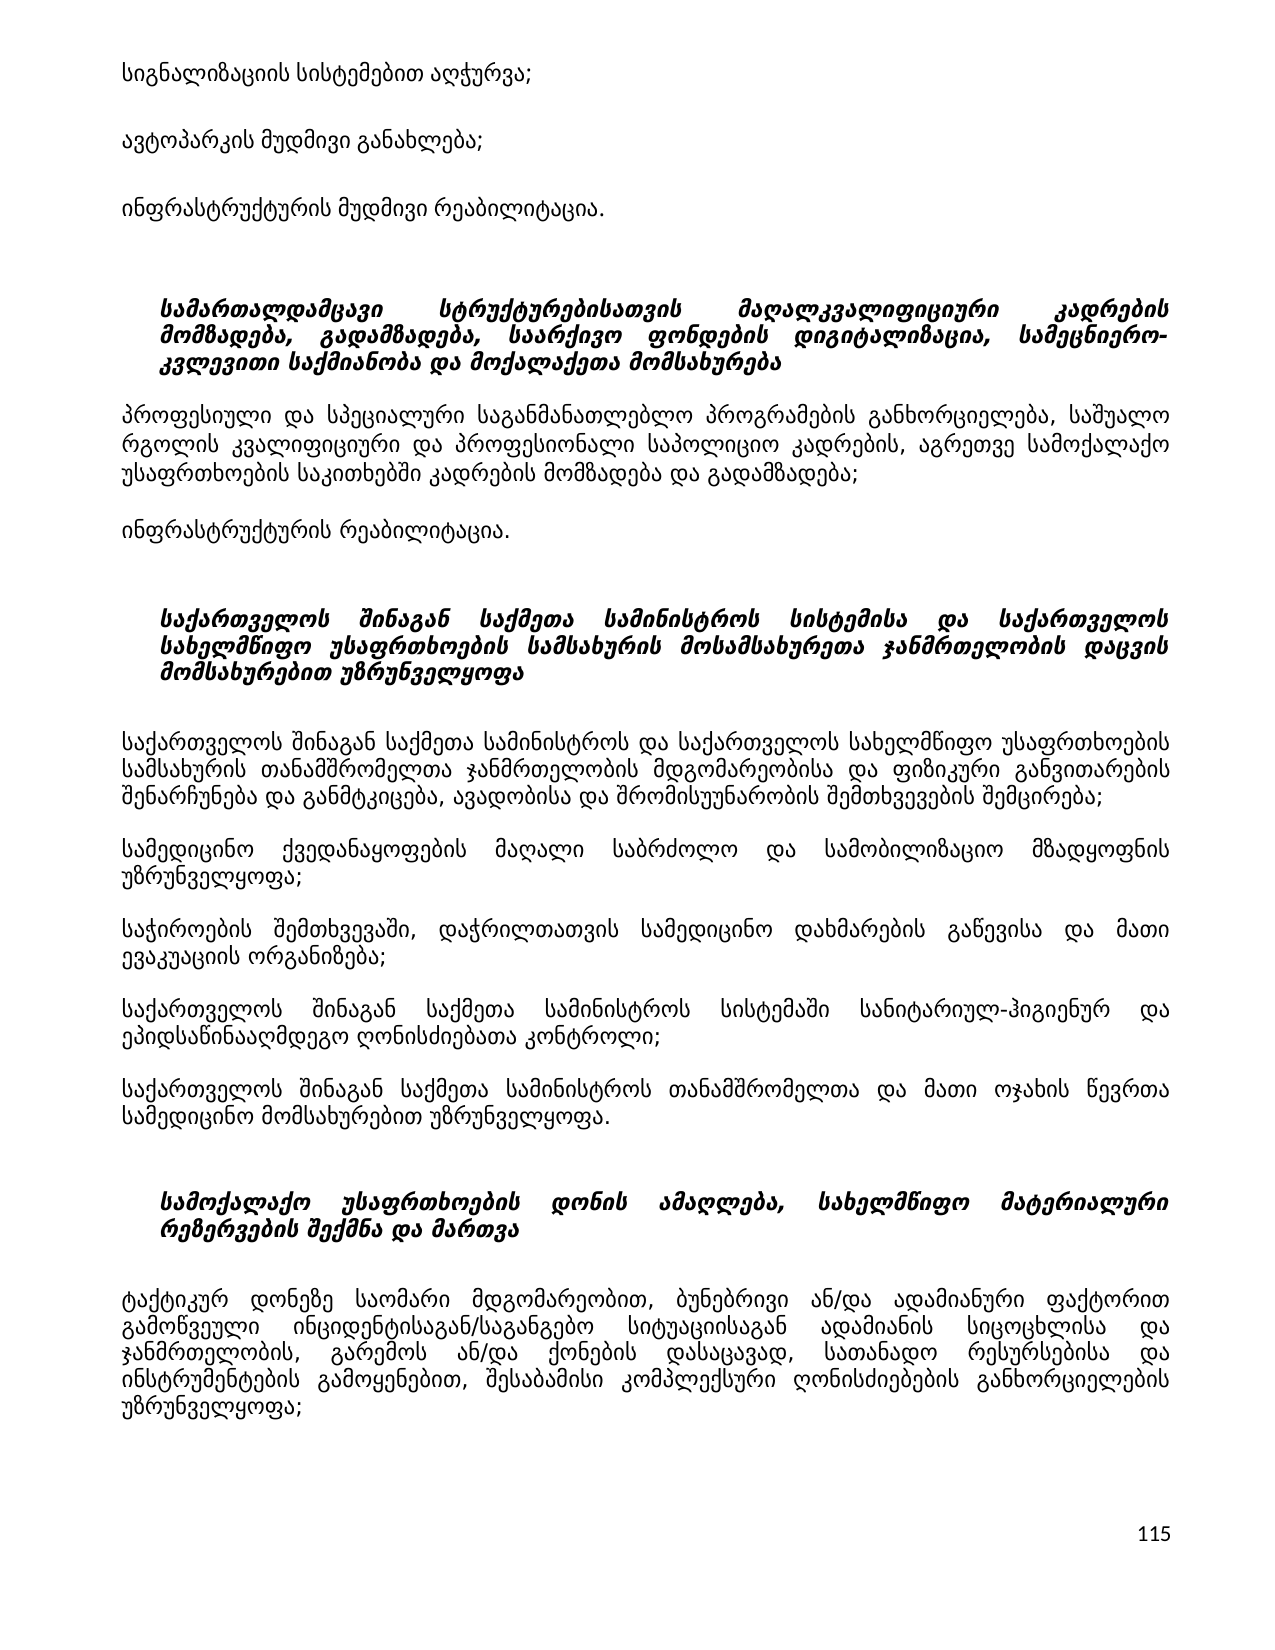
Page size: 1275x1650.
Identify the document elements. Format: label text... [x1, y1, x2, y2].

subtitle სამოქალაქო უსაფრთხოების დონის ამაღლება, სახელმწიფო მატერიალური რეზერვების შექმნა და მართვა [159, 1189, 1171, 1243]
subtitle სამართალდამცავი სტრუქტურებისათვის მაღალკვალიფიციური კადრების მომზადება, გადამზადება, საარქივო ფონდების დიგიტალიზაცია, სამეცნიერო-კვლევითი საქმიანობა და მოქალაქეთა მომსახურება [159, 296, 1171, 376]
subtitle საქართველოს შინაგან საქმეთა სამინისტროს სისტემისა და საქართველოს სახელმწიფო უსაფრთხოების სამსახურის მოსამსახურეთა ჯანმრთელობის დაცვის მომსახურებით უზრუნველყოფა [159, 606, 1171, 686]
text საქართველოს შინაგან საქმეთა სამინისტროს და საქართველოს სახელმწიფო უსაფრთხოების სამსახურის თანამშრომელთა ჯანმრთელობის მდგომარეობისა და ფიზიკური განვითარების შენარჩუნება და განმტკიცება, ავადობისა და შრომისუუნარობის შემთხვევების შემცირება; სამედიცინო ქვედანაყოფების მაღალი საბრძოლო და სამობილიზაციო მზადყოფნის უზრუნველყოფა; საჭიროების შემთხვევაში, დაჭრილთათვის სამედიცინო დახმარების გაწევისა და მათი ევაკუაციის ორგანიზება; საქართველოს შინაგან საქმეთა სამინისტროს სისტემაში სანიტარიულ-ჰიგიენურ და ეპიდსაწინააღმდეგო ღონისძიებათა კონტროლი; საქართველოს შინაგან საქმეთა სამინისტროს თანამშრომელთა და მათი ოჯახის წევრთა სამედიცინო მომსახურებით უზრუნველყოფა. [121, 729, 1171, 1129]
text ტაქტიკურ დონეზე საომარი მდგომარეობით, ბუნებრივი ან/და ადამიანური ფაქტორით გამოწვეული ინციდენტისაგან/საგანგებო სიტუაციისაგან ადამიანის სიცოცხლისა და ჯანმრთელობის, გარემოს ან/და ქონების დასაცავად, სათანადო რესურსებისა და ინსტრუმენტების გამოყენებით, შესაბამისი კომპლექსური ღონისძიებების განხორციელების უზრუნველყოფა; [121, 1286, 1171, 1419]
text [121, 57, 1171, 223]
text პროფესიული და სპეციალური საგანმანათლებლო პროგრამების განხორციელება, საშუალო რგოლის კვალიფიციური და პროფესიონალი საპოლიციო კადრების, აგრეთვე სამოქალაქო უსაფრთხოების საკითხებში კადრების მომზადება და გადამზადება; ინფრასტრუქტურის რეაბილიტაცია. [121, 402, 1171, 544]
